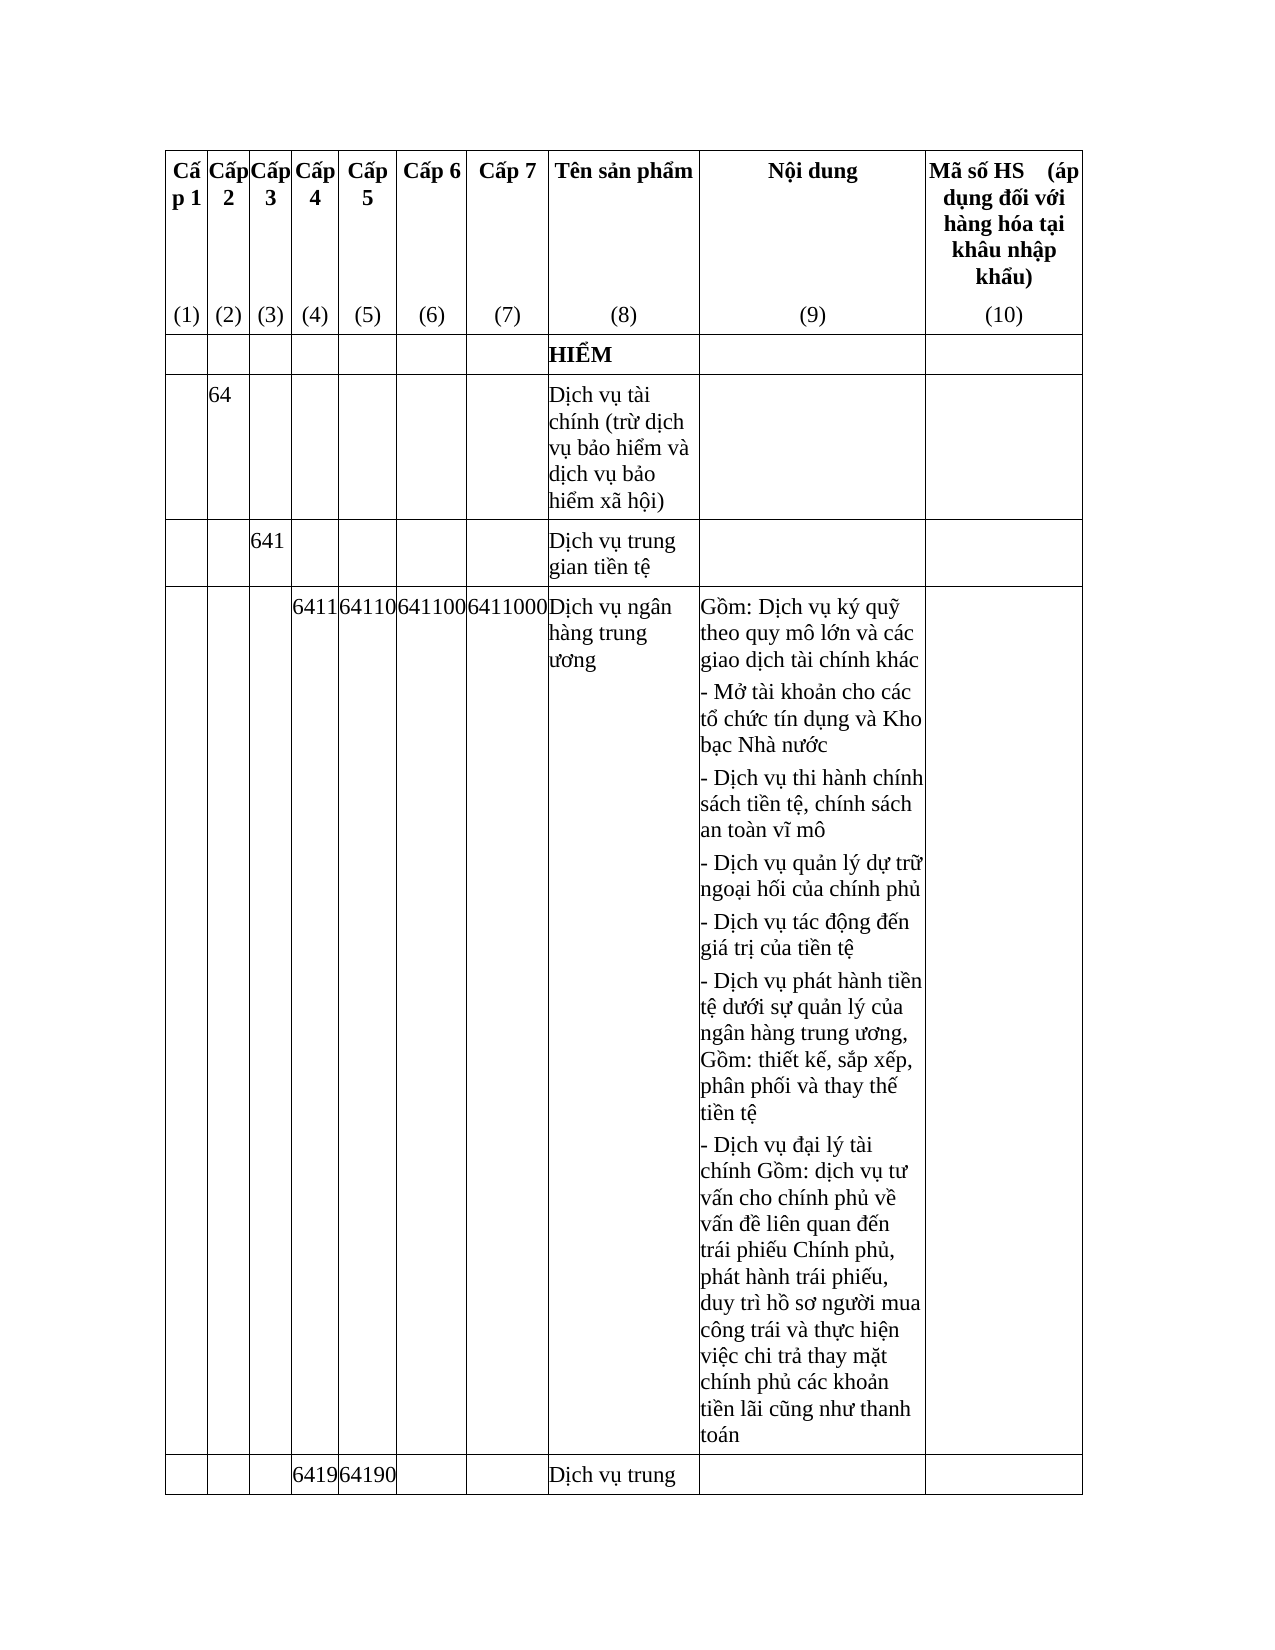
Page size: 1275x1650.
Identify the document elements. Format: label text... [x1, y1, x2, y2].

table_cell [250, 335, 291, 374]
table_cell (6) [397, 295, 466, 334]
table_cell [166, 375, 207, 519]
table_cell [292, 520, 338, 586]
table_header Cấp 3 [250, 151, 291, 295]
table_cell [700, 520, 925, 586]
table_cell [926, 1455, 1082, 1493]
table_cell (8) [549, 295, 699, 334]
table_cell (7) [467, 295, 548, 334]
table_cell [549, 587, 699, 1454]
table_header Cấp 2 [208, 151, 249, 295]
table_header Cấp 5 [339, 151, 396, 295]
table_header Nội dung [700, 151, 925, 295]
table_header Tên sản phẩm [549, 151, 699, 295]
table_cell (10) [926, 295, 1082, 334]
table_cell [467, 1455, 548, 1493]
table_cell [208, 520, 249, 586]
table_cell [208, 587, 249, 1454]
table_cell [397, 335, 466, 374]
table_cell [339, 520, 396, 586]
table_cell (4) [292, 295, 338, 334]
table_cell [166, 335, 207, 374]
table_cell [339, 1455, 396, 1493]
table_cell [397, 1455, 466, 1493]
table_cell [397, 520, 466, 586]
table_header Cấp 6 [397, 151, 466, 295]
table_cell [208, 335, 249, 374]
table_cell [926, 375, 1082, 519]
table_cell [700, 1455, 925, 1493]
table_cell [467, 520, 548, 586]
table_cell (3) [250, 295, 291, 334]
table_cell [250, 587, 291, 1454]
table_header Cấp 7 [467, 151, 548, 295]
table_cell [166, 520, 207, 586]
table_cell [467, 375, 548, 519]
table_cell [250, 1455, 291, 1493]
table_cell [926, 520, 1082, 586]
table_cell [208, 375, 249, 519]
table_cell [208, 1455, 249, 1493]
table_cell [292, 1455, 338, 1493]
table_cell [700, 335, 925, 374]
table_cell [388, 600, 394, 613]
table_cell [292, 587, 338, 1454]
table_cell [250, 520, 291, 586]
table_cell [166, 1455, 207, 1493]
table_header Mã số HS (áp dụng đối với hàng hóa tại khâu nhập khẩu) [926, 151, 1082, 295]
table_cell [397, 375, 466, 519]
table_cell (9) [700, 295, 925, 334]
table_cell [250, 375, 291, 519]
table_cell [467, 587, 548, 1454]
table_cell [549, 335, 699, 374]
table_header Cấp 1 [166, 151, 207, 295]
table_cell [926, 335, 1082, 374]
table_cell (5) [339, 295, 396, 334]
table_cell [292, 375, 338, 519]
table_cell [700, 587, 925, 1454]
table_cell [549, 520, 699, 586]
table_cell (1) [166, 295, 207, 334]
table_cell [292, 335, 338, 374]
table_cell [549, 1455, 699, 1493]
table_cell (2) [208, 295, 249, 334]
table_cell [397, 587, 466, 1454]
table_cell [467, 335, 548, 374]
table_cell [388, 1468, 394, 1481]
table_header Cấp 4 [292, 151, 338, 295]
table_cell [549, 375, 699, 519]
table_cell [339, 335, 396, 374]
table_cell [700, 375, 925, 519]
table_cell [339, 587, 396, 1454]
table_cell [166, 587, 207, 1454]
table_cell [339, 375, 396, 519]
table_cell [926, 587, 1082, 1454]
